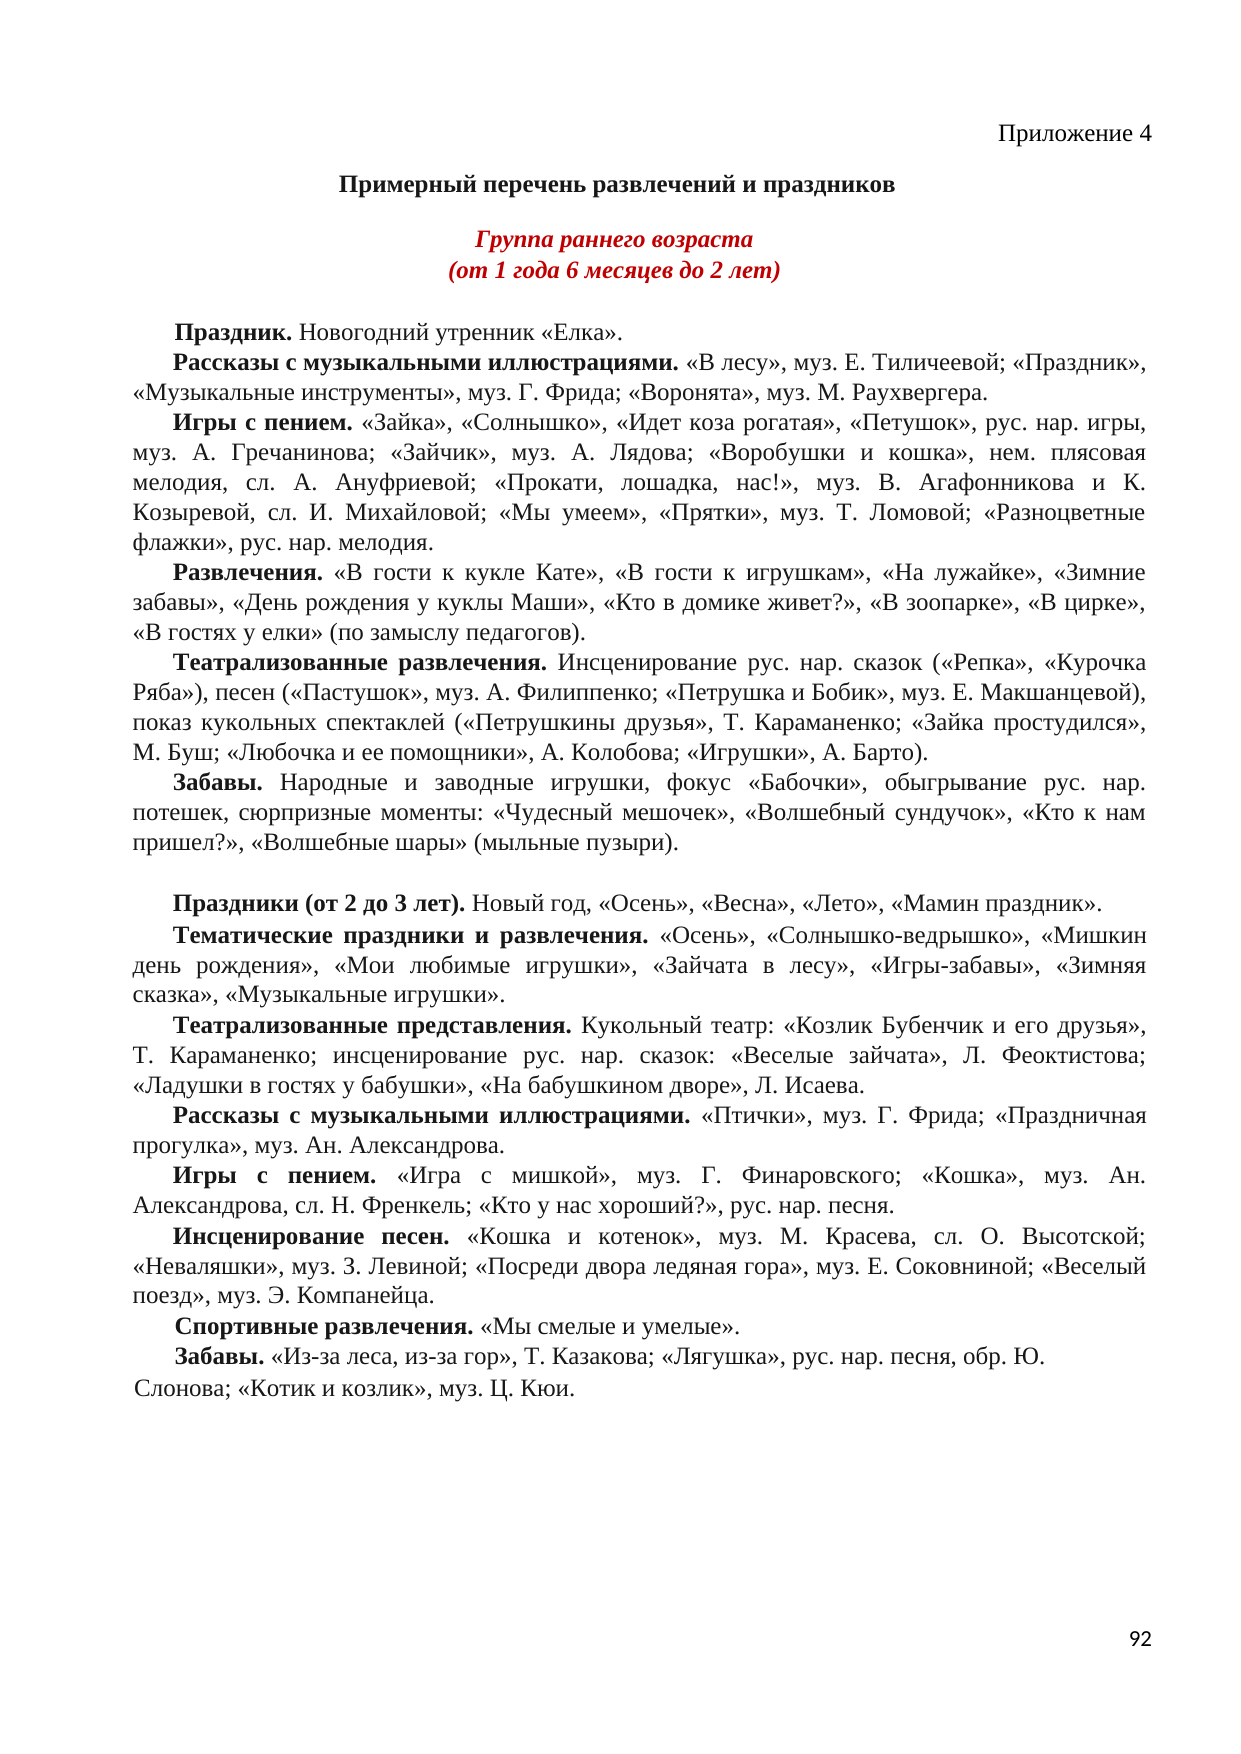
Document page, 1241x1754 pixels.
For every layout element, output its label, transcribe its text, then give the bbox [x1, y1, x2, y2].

text Группа раннего возраста [249, 224, 978, 253]
text Рассказы с музыкальными иллюстрациями. «В лесу», муз. Е. Тиличеевой; «Праздник», «Музыкальные инструменты», муз. Г. Фрида; «Воронята», муз. М. Раухвергера. [132, 347, 1147, 406]
text Игры с пением. «Игра с мишкой», муз. Г. Финаровского; «Кошка», муз. Ан. Александрова, сл. Н. Френкель; «Кто у нас хороший?», рус. нар. песня. [132, 1161, 1147, 1219]
text Развлечения. «В гости к кукле Кате», «В гости к игрушкам», «На лужайке», «Зимние забавы», «День рождения у куклы Маши», «Кто в домике живет?», «В зоопарке», «В цирке», «В гостях у елки» (по замыслу педагогов). [132, 557, 1147, 646]
text Праздник. Новогодний утренник «Елка». [174, 317, 1147, 346]
text Забавы. «Из-за леса, из-за гор», Т. Казакова; «Лягушка», рус. нар. песня, обр. Ю. Слонова; «Котик и козлик», муз. Ц. Кюи. [134, 1341, 1146, 1402]
text Театрализованные развлечения. Инсценирование рус. нар. сказок («Репка», «Курочка Ряба»), песен («Пастушок», муз. А. Филиппенко; «Петрушка и Бобик», муз. Е. Макшанцевой), показ кукольных спектаклей («Петрушкины друзья», Т. Караманенко; «Зайка простудился», М. Буш; «Любочка и ее помощники», А. Колобова; «Игрушки», А. Барто). [132, 647, 1147, 766]
text (от 1 года 6 месяцев до 2 лет) [251, 255, 978, 284]
text Приложение 4 [133, 118, 1152, 147]
text Рассказы с музыкальными иллюстрациями. «Птички», муз. Г. Фрида; «Праздничная прогулка», муз. Ан. Александрова. [132, 1100, 1147, 1159]
text Спортивные развлечения. «Мы смелые и умелые». [174, 1311, 1147, 1340]
text Тематические праздники и развлечения. «Осень», «Солнышко-ведрышко», «Мишкин день рождения», «Мои любимые игрушки», «Зайчата в лесу», «Игры-забавы», «Зимняя сказка», «Музыкальные игрушки». [132, 920, 1147, 1008]
text Праздники (от 2 до 3 лет). Новый год, «Осень», «Весна», «Лето», «Мамин праздник». [133, 888, 1146, 917]
text Примерный перечень развлечений и праздников [249, 172, 985, 198]
text Театрализованные представления. Кукольный театр: «Козлик Бубенчик и его друзья», Т. Караманенко; инсценирование рус. нар. сказок: «Веселые зайчата», Л. Феоктистова; «Ладушки в гостях у бабушки», «На бабушкином дворе», Л. Исаева. [132, 1010, 1147, 1098]
text Забавы. Народные и заводные игрушки, фокус «Бабочки», обыгрывание рус. нар. потешек, сюрпризные моменты: «Чудесный мешочек», «Волшебный сундучок», «Кто к нам пришел?», «Волшебные шары» (мыльные пузыри). [132, 767, 1147, 856]
text Игры с пением. «Зайка», «Солнышко», «Идет коза рогатая», «Петушок», рус. нар. игры, муз. А. Гречанинова; «Зайчик», муз. А. Лядова; «Воробушки и кошка», нем. плясовая мелодия, сл. А. Ануфриевой; «Прокати, лошадка, нас!», муз. В. Агафонникова и К. Козыревой, сл. И. Михайловой; «Мы умеем», «Прятки», муз. Т. Ломовой; «Разноцветные флажки», рус. нар. мелодия. [132, 407, 1147, 556]
